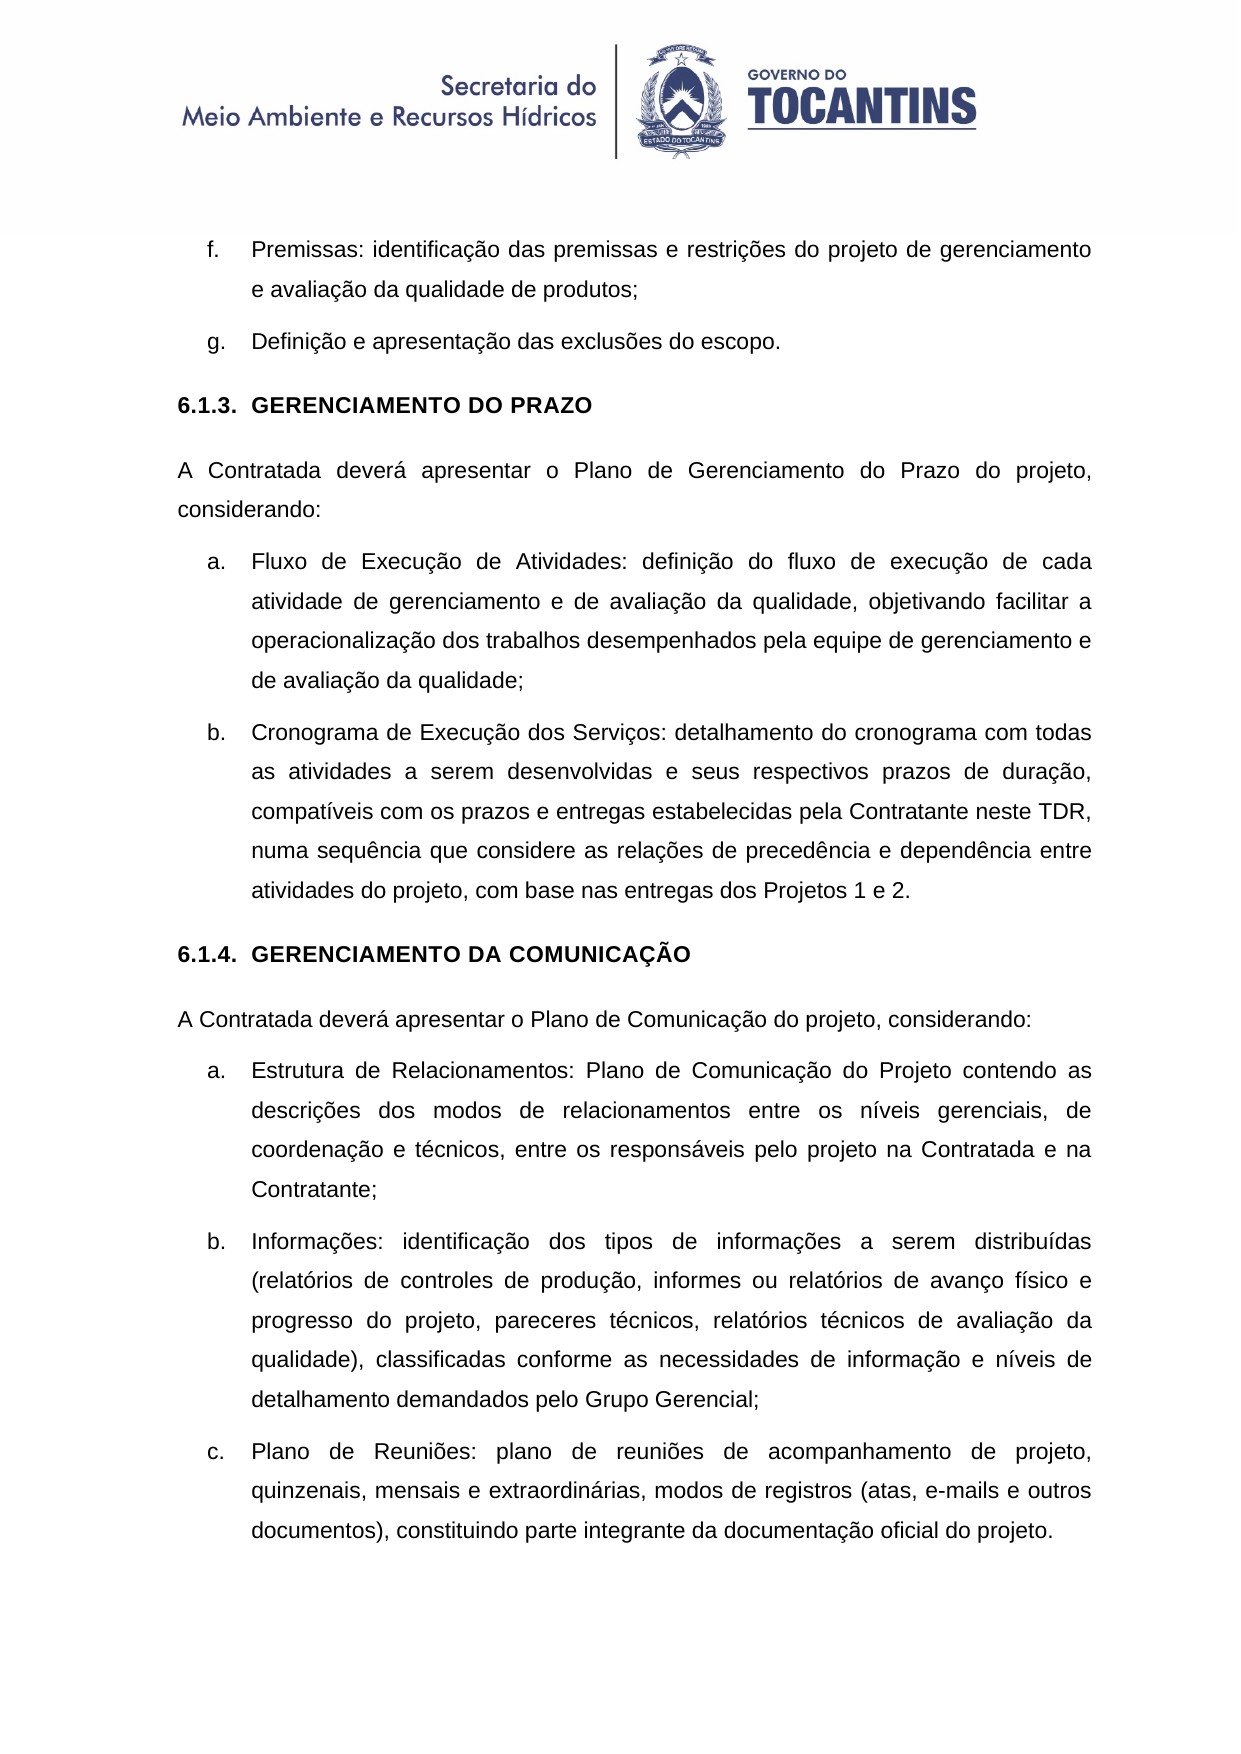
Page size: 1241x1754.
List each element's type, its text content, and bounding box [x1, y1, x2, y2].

subtitle GERENCIAMENTO DA COMUNICAÇÃO [177, 941, 1092, 967]
text A Contratada deverá apresentar o Plano de Gerenciamento do Prazo do projeto, considerando: [177, 457, 1092, 523]
list Informações: identificação dos tipos de informações a serem distribuídas (relatórios de controles de produção, informes ou relatórios de avanço físico e progresso do projeto, pareceres técnicos, relatórios técnicos de avaliação da qualidade), classificadas conforme as necessidades de informação e níveis de detalhamento demandados pelo Grupo Gerencial; [207, 1228, 1092, 1412]
list Cronograma de Execução dos Serviços: detalhamento do cronograma com todas as atividades a serem desenvolvidas e seus respectivos prazos de duração, compatíveis com os prazos e entregas estabelecidas pela Contratante neste TDR, numa sequência que considere as relações de precedência e dependência entre atividades do projeto, com base nas entregas dos Projetos 1 e 2. [207, 719, 1092, 903]
subtitle GERENCIAMENTO DO PRAZO [177, 392, 1092, 419]
list Estrutura de Relacionamentos: Plano de Comunicação do Projeto contendo as descrições dos modos de relacionamentos entre os níveis gerenciais, de coordenação e técnicos, entre os responsáveis pelo projeto na Contratada e na Contratante; [207, 1057, 1092, 1202]
list Definição e apresentação das exclusões do escopo. [207, 328, 1092, 354]
list Plano de Reuniões: plano de reuniões de acompanhamento de projeto, quinzenais, mensais e extraordinárias, modos de registros (atas, e-mails e outros documentos), constituindo parte integrante da documentação oficial do projeto. [207, 1438, 1092, 1543]
picture [0, 0, 1236, 235]
text A Contratada deverá apresentar o Plano de Comunicação do projeto, considerando: [177, 1006, 1092, 1032]
list Fluxo de Execução de Atividades: definição do fluxo de execução de cada atividade de gerenciamento e de avaliação da qualidade, objetivando facilitar a operacionalização dos trabalhos desempenhados pela equipe de gerenciamento e de avaliação da qualidade; [207, 548, 1092, 693]
list Premissas: identificação das premissas e restrições do projeto de gerenciamento e avaliação da qualidade de produtos; [207, 236, 1092, 302]
